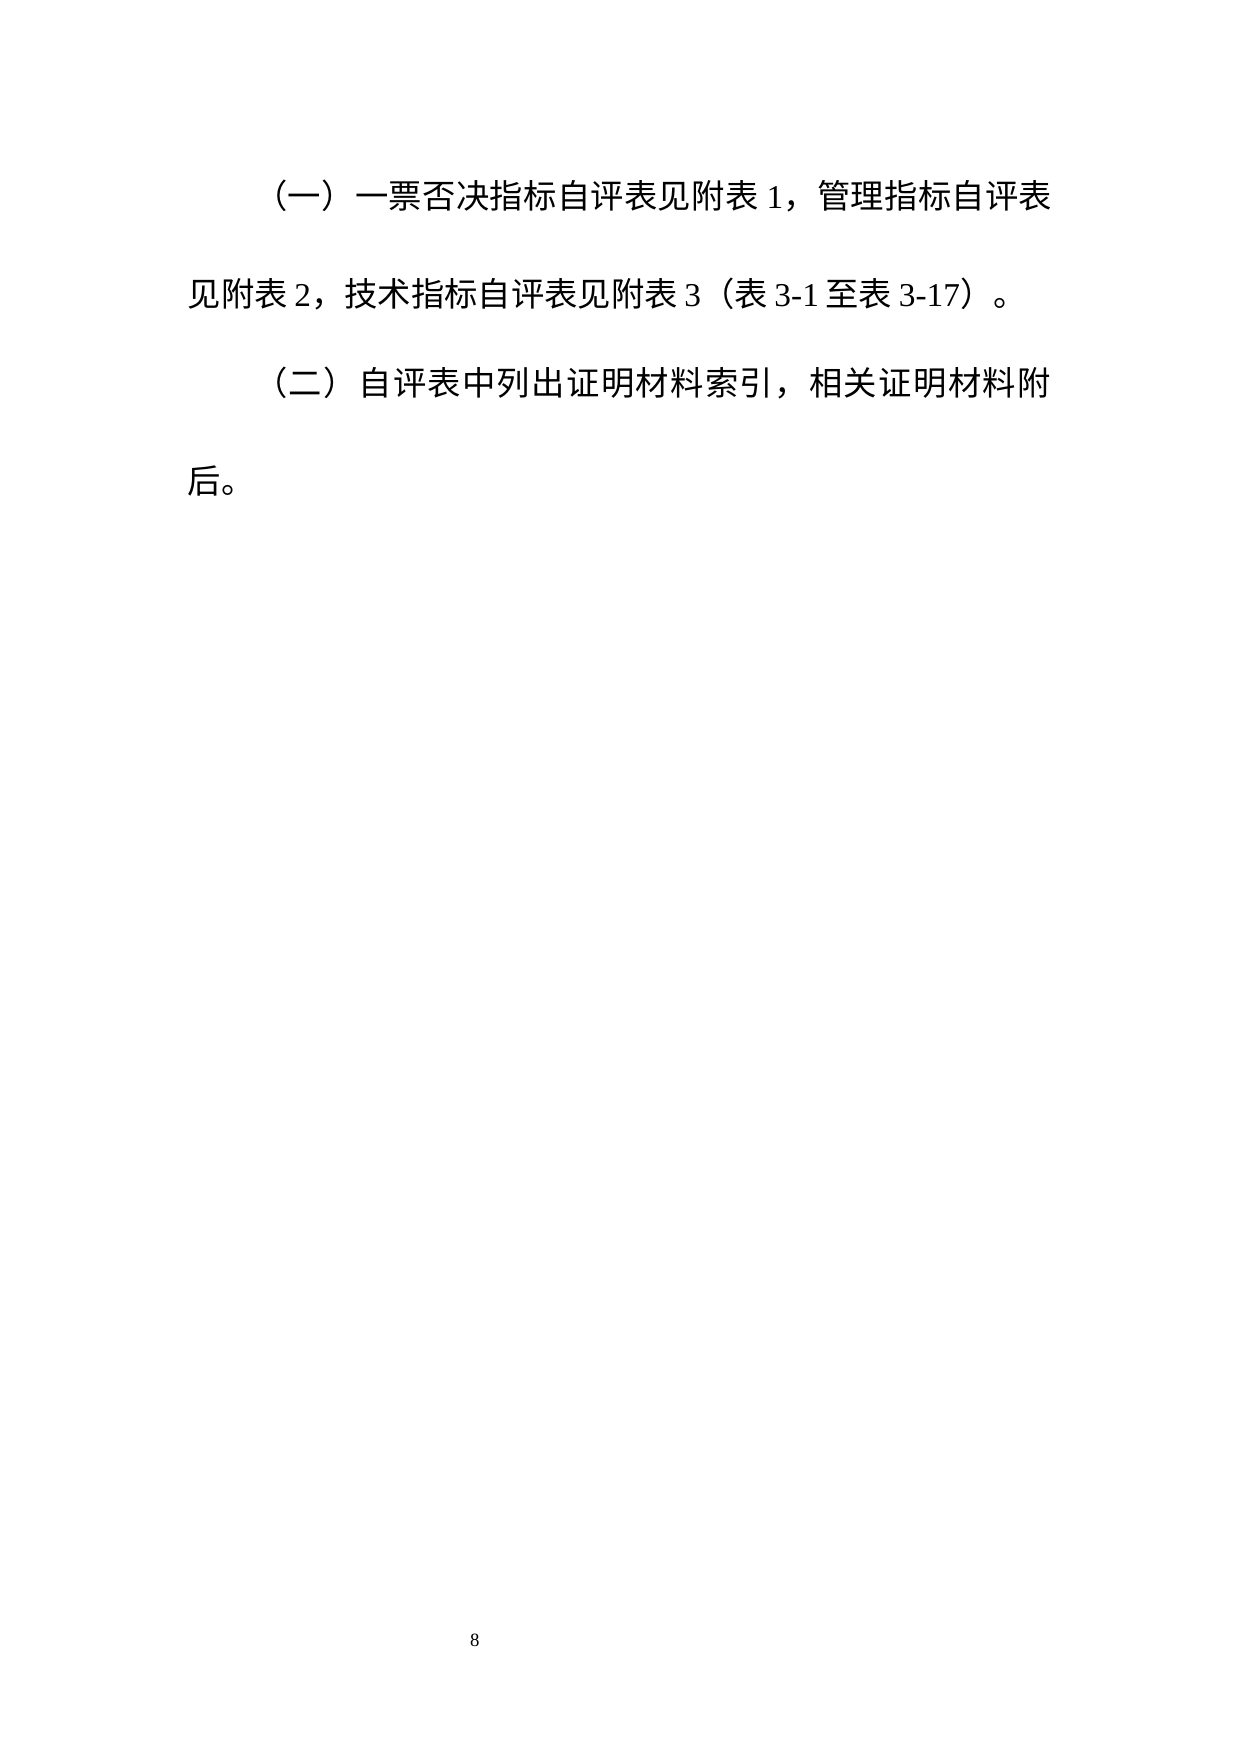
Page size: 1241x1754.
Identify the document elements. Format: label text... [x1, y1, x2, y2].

text （二）自评表中列出证明材料索引，相关证明材料附后。 [187, 348, 1053, 511]
text （一）一票否决指标自评表见附表1，管理指标自评表见附表2，技术指标自评表见附表3（表3-1至表3-17）。 [187, 162, 1053, 324]
